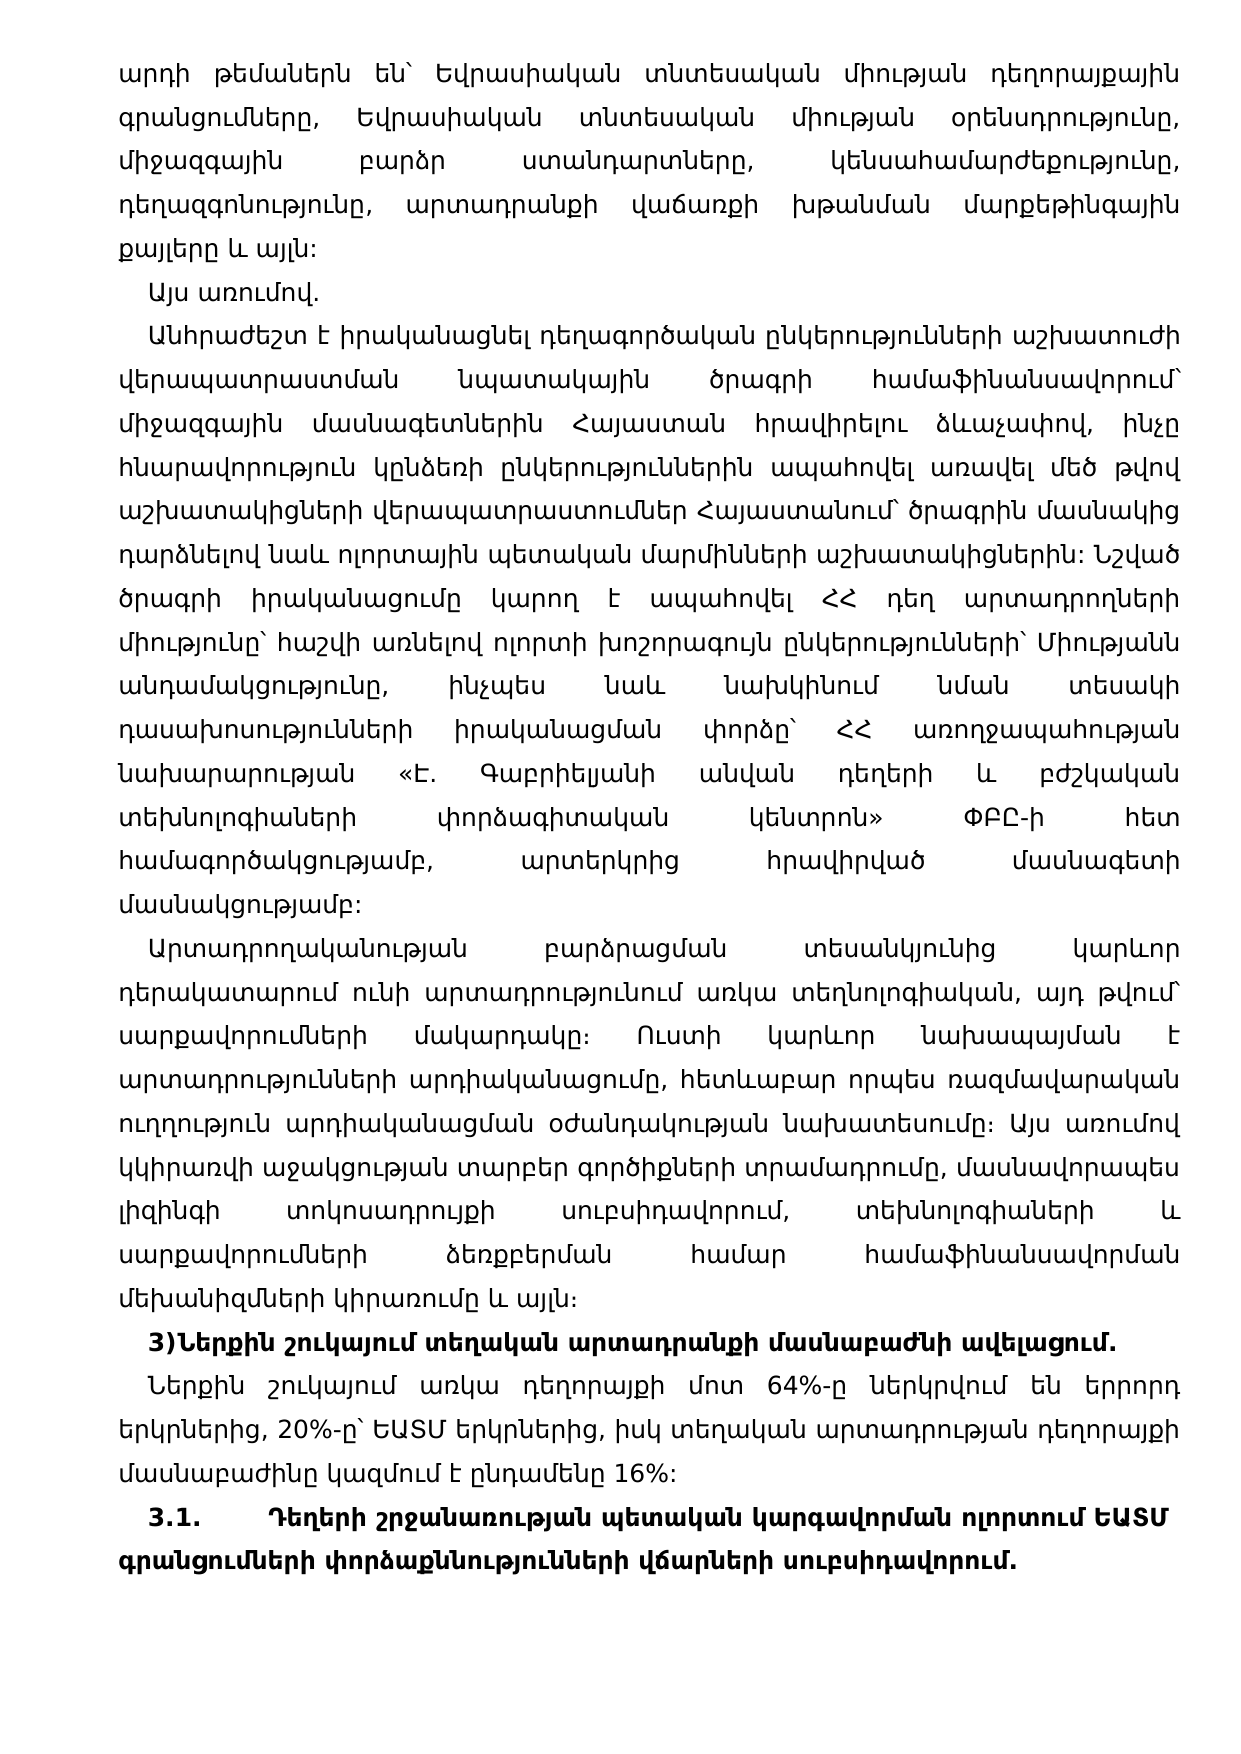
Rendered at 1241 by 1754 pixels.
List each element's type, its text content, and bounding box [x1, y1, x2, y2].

list Դեղերի շրջանառության պետական կարգավորման ոլորտում ԵԱՏՄ գրանցումների փորձաքննությունների վճարների սուբսիդավորում. [118, 1503, 1169, 1576]
text Այս առումով. [118, 278, 1181, 307]
list Ներքին շուկայում տեղական արտադրանքի մասնաբաժնի ավելացում. [118, 1328, 1181, 1357]
text Անհրաժեշտ է իրականացնել դեղագործական ընկերությունների աշխատուժի վերապատրաստման նպատակային ծրագրի համաֆինանսավորում՝ միջազգային մասնագետներին Հայաստան հրավիրելու ձևաչափով, ինչը հնարավորություն կընձեռի ընկերություններին ապահովել առավել մեծ թվով աշխատակիցների վերապատրաստումներ Հայաստանում՝ ծրագրին մասնակից դարձնելով նաև ոլորտային պետական մարմինների աշխատակիցներին: Նշված ծրագրի իրականացումը կարող է ապահովել ՀՀ դեղ արտադրողների միությունը՝ հաշվի առնելով ոլորտի խոշորագույն ընկերությունների՝ Միությանն անդամակցությունը, ինչպես նաև նախկինում նման տեսակի դասախոսությունների իրականացման փորձը՝ ՀՀ առողջապահության նախարարության «Է. Գաբրիելյանի անվան դեղերի և բժշկական տեխնոլոգիաների փորձագիտական կենտրոն» ՓԲԸ-ի հետ համագործակցությամբ, արտերկրից հրավիրված մասնագետի մասնակցությամբ: [118, 322, 1181, 919]
text Ներքին շուկայում առկա դեղորայքի մոտ 64%-ը ներկրվում են երրորդ երկրներից, 20%-ը՝ ԵԱՏՄ երկրներից, իսկ տեղական արտադրության դեղորայքի մասնաբաժինը կազմում է ընդամենը 16%: [118, 1372, 1181, 1488]
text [118, 59, 1181, 263]
text Արտադրողականության բարձրացման տեսանկյունից կարևոր դերակատարում ունի արտադրությունում առկա տեղնոլոգիական, այդ թվում՝ սարքավորումների մակարդակը։ Ուստի կարևոր նախապայման է արտադրությունների արդիականացումը, հետևաբար որպես ռազմավարական ուղղություն արդիականացման օժանդակության նախատեսումը։ Այս առումով կկիրառվի աջակցության տարբեր գործիքների տրամադրումը, մասնավորապես լիզինգի տոկոսադրույքի սուբսիդավորում, տեխնոլոգիաների և սարքավորումների ձեռքբերման համար համաֆինանսավորման մեխանիզմների կիրառումը և այլն։ [118, 934, 1181, 1313]
